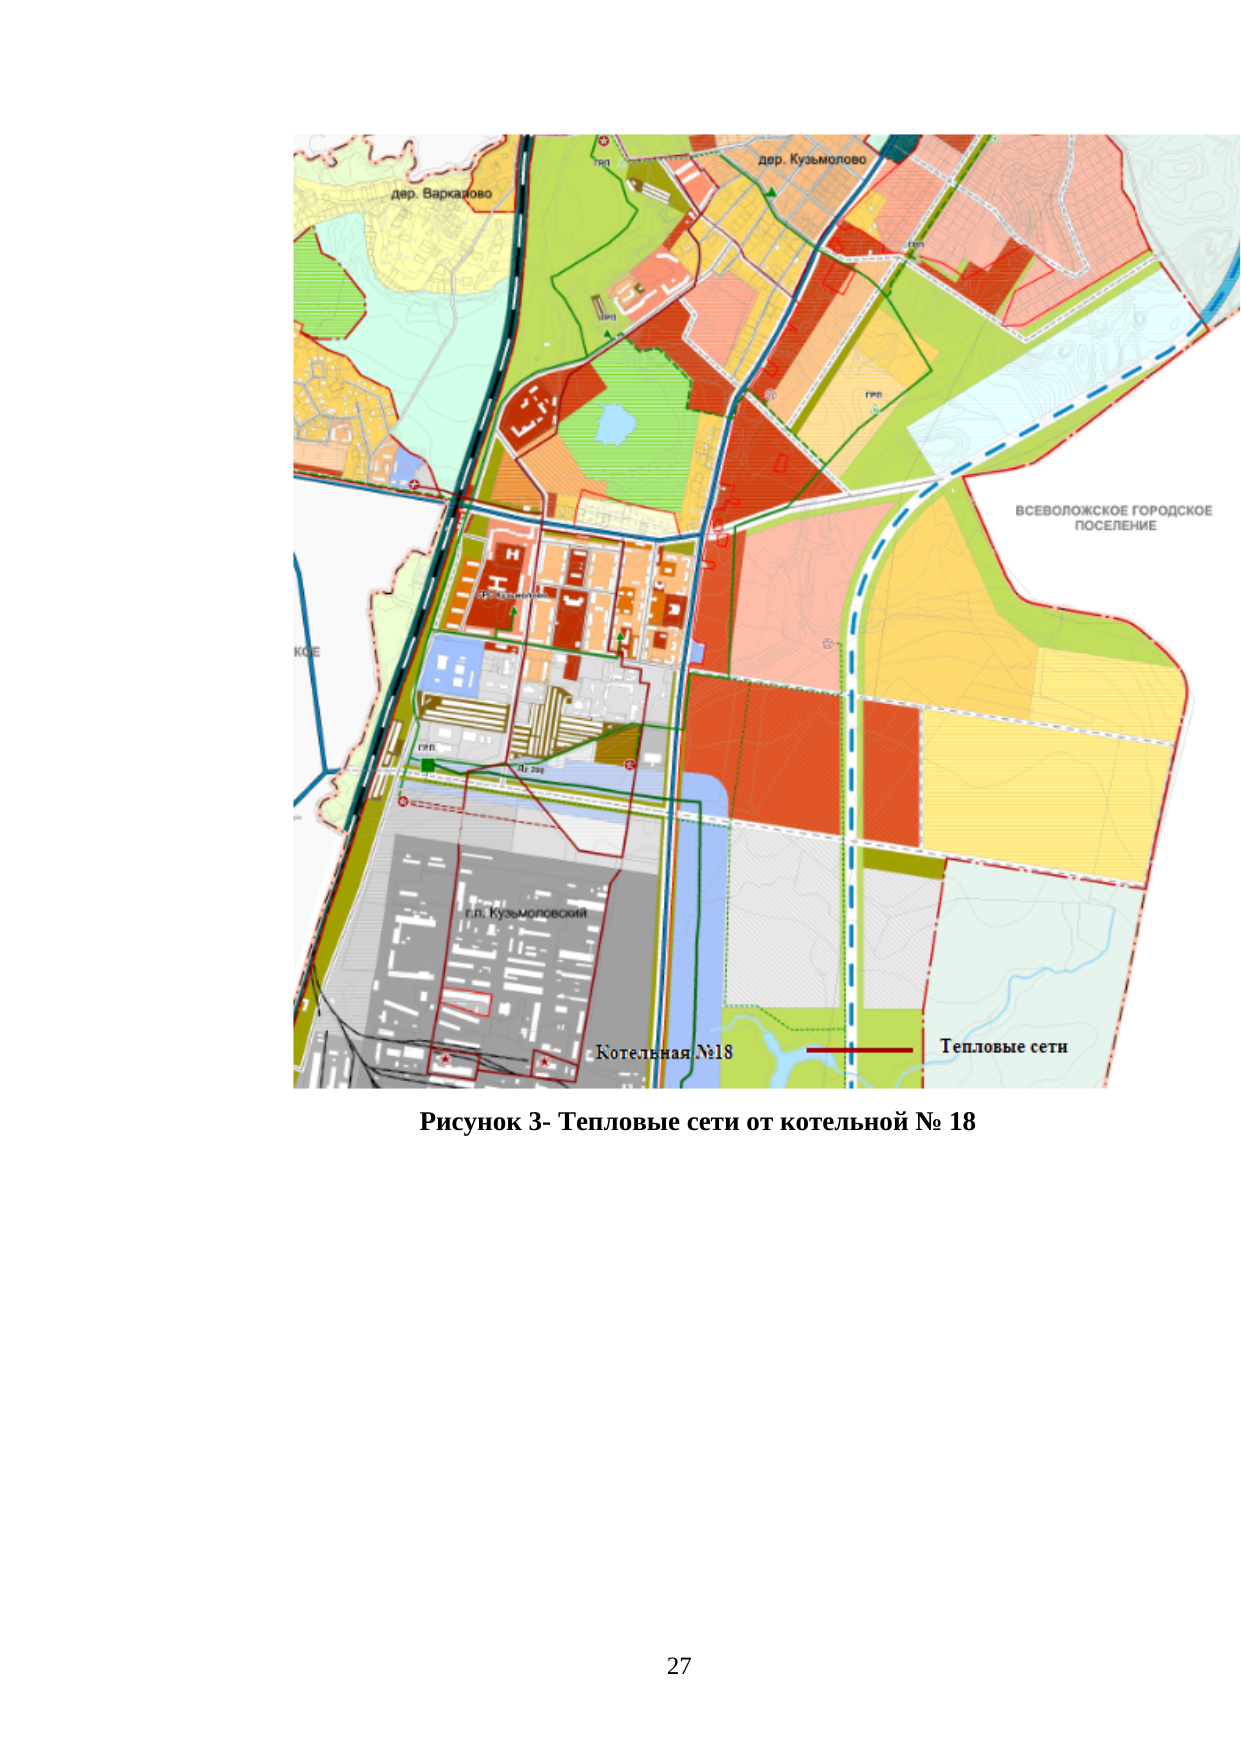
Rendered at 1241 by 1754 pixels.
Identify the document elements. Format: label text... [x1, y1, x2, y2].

list Рисунок 3- Тепловые сети от котельной № 18 [215, 1106, 1181, 1137]
picture [289, 130, 1241, 1092]
